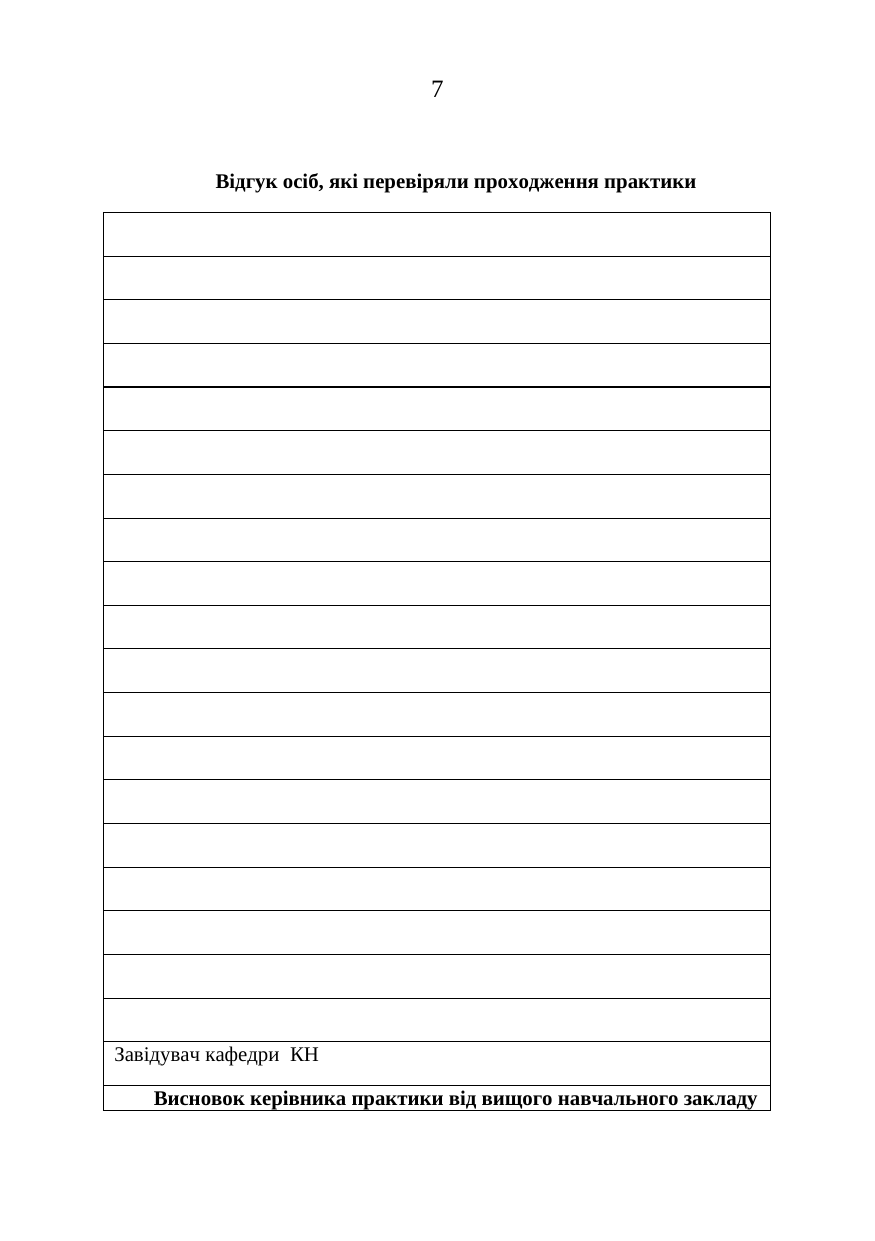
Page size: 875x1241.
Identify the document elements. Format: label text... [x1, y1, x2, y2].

table_cell [104, 475, 770, 517]
table_cell [104, 911, 770, 954]
table_header [104, 213, 770, 256]
table_cell [104, 737, 770, 779]
table_cell [104, 431, 770, 474]
table_cell [104, 780, 770, 823]
table_cell [104, 693, 770, 736]
table_cell [104, 519, 770, 561]
table_cell Завідувач кафедри КН [104, 1042, 770, 1085]
table_cell [104, 649, 770, 692]
table_cell [104, 257, 770, 299]
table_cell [104, 1086, 770, 1110]
table_cell [104, 955, 770, 997]
table_cell [104, 824, 770, 867]
table_cell [104, 562, 770, 605]
table_cell [104, 300, 770, 343]
table_cell [104, 999, 770, 1041]
table_cell [104, 868, 770, 910]
table_cell [104, 388, 770, 430]
table_cell [104, 344, 770, 386]
table_cell [104, 606, 770, 648]
text Відгук осіб, які перевіряли проходження практики [144, 169, 768, 193]
